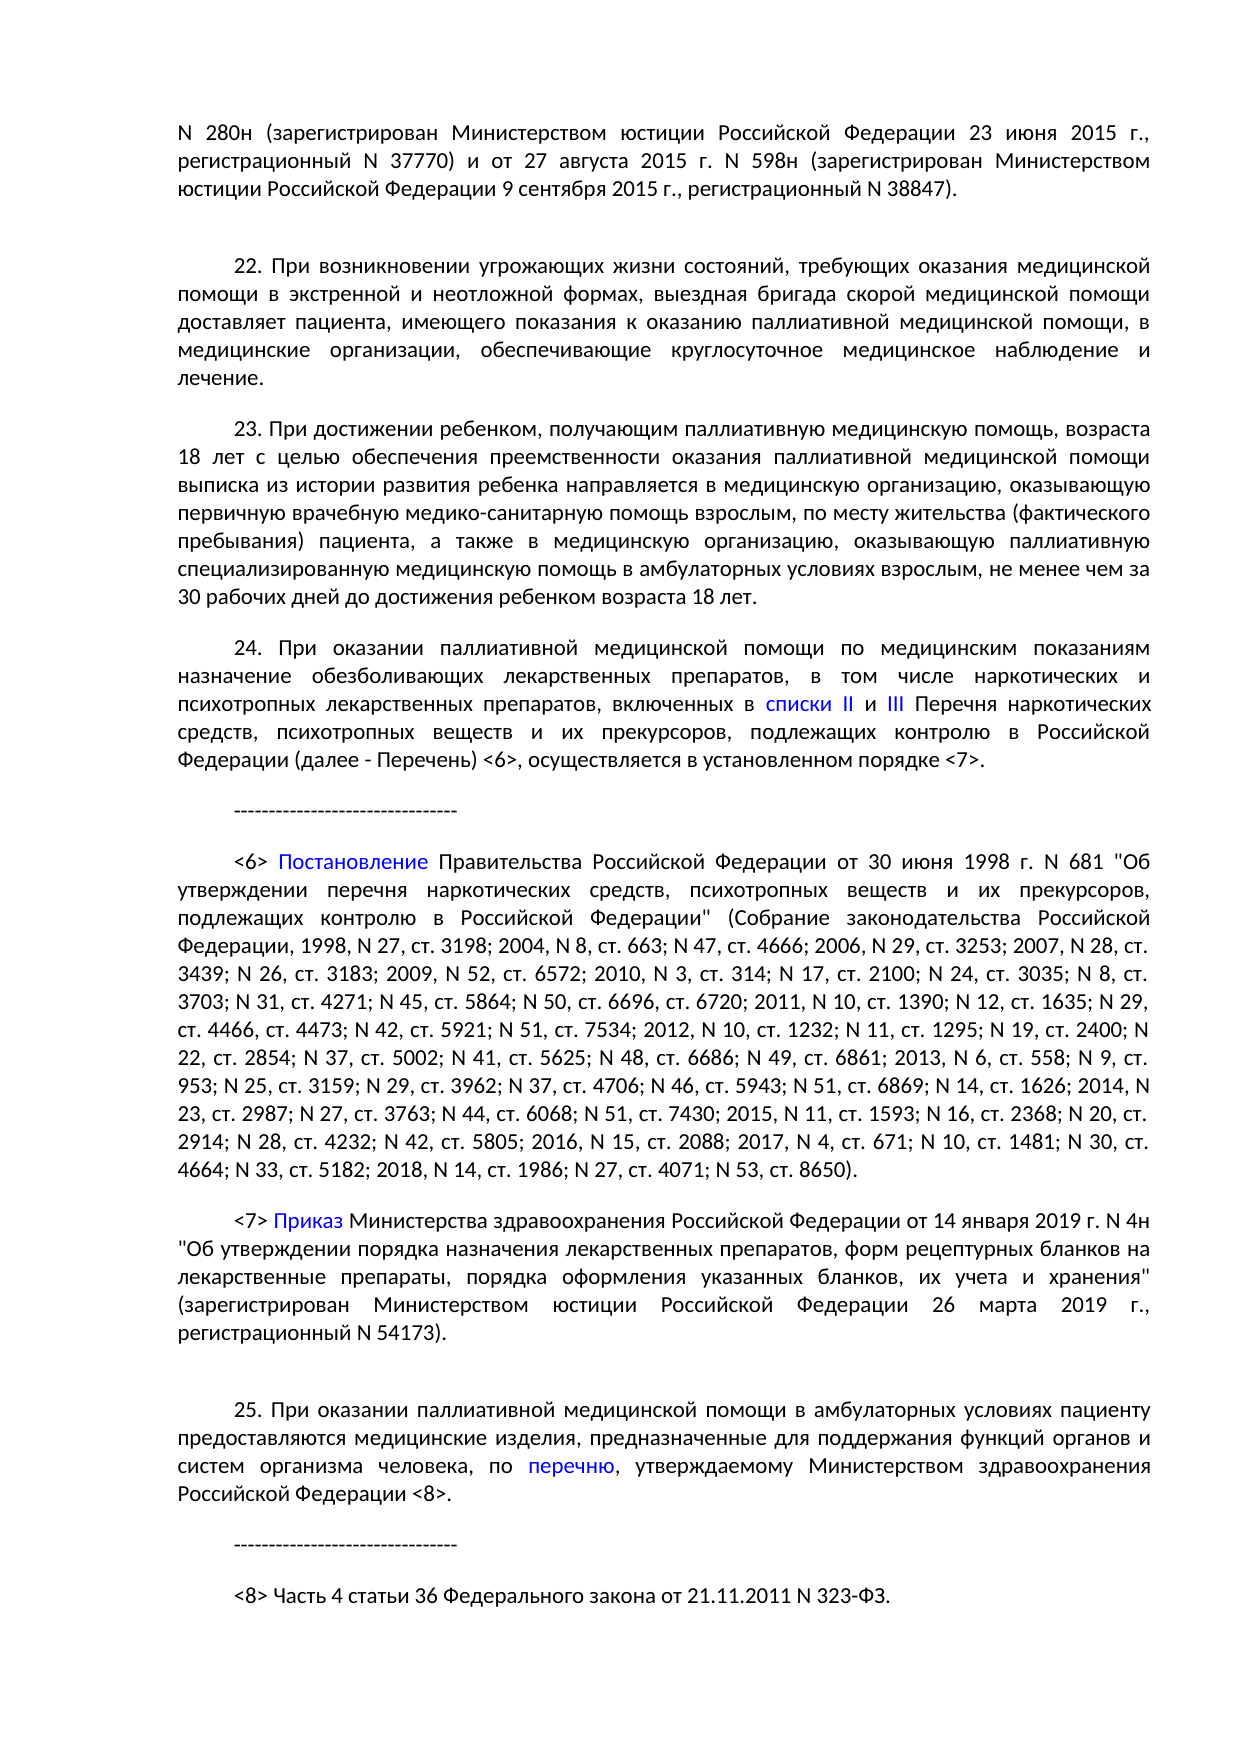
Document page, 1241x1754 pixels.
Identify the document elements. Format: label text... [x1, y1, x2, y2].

text <6> Постановление Правительства Российской Федерации от 30 июня 1998 г. N 681 "Об утверждении перечня наркотических средств, психотропных веществ и их прекурсоров, подлежащих контролю в Российской Федерации" (Собрание законодательства Российской Федерации, 1998, N 27, ст. 3198; 2004, N 8, ст. 663; N 47, ст. 4666; 2006, N 29, ст. 3253; 2007, N 28, ст. 3439; N 26, ст. 3183; 2009, N 52, ст. 6572; 2010, N 3, ст. 314; N 17, ст. 2100; N 24, ст. 3035; N 8, ст. 3703; N 31, ст. 4271; N 45, ст. 5864; N 50, ст. 6696, ст. 6720; 2011, N 10, ст. 1390; N 12, ст. 1635; N 29, ст. 4466, ст. 4473; N 42, ст. 5921; N 51, ст. 7534; 2012, N 10, ст. 1232; N 11, ст. 1295; N 19, ст. 2400; N 22, ст. 2854; N 37, ст. 5002; N 41, ст. 5625; N 48, ст. 6686; N 49, ст. 6861; 2013, N 6, ст. 558; N 9, ст. 953; N 25, ст. 3159; N 29, ст. 3962; N 37, ст. 4706; N 46, ст. 5943; N 51, ст. 6869; N 14, ст. 1626; 2014, N 23, ст. 2987; N 27, ст. 3763; N 44, ст. 6068; N 51, ст. 7430; 2015, N 11, ст. 1593; N 16, ст. 2368; N 20, ст. 2914; N 28, ст. 4232; N 42, ст. 5805; 2016, N 15, ст. 2088; 2017, N 4, ст. 671; N 10, ст. 1481; N 30, ст. 4664; N 33, ст. 5182; 2018, N 14, ст. 1986; N 27, ст. 4071; N 53, ст. 8650). [177, 847, 1152, 1183]
text 25. При оказании паллиативной медицинской помощи в амбулаторных условиях пациенту предоставляются медицинские изделия, предназначенные для поддержания функций органов и систем организма человека, по перечню, утверждаемому Министерством здравоохранения Российской Федерации <8>. [177, 1395, 1152, 1507]
text 23. При достижении ребенком, получающим паллиативную медицинскую помощь, возраста 18 лет с целью обеспечения преемственности оказания паллиативной медицинской помощи выписка из истории развития ребенка направляется в медицинскую организацию, оказывающую первичную врачебную медико-санитарную помощь взрослым, по месту жительства (фактического пребывания) пациента, а также в медицинскую организацию, оказывающую паллиативную специализированную медицинскую помощь в амбулаторных условиях взрослым, не менее чем за 30 рабочих дней до достижения ребенком возраста 18 лет. [177, 414, 1152, 610]
text <8> Часть 4 статьи 36 Федерального закона от 21.11.2011 N 323-ФЗ. [177, 1581, 1152, 1609]
text 22. При возникновении угрожающих жизни состояний, требующих оказания медицинской помощи в экстренной и неотложной формах, выездная бригада скорой медицинской помощи доставляет пациента, имеющего показания к оказанию паллиативной медицинской помощи, в медицинские организации, обеспечивающие круглосуточное медицинское наблюдение и лечение. [177, 251, 1152, 391]
text 24. При оказании паллиативной медицинской помощи по медицинским показаниям назначение обезболивающих лекарственных препаратов, в том числе наркотических и психотропных лекарственных препаратов, включенных в списки II и III Перечня наркотических средств, психотропных веществ и их прекурсоров, подлежащих контролю в Российской Федерации (далее - Перечень) <6>, осуществляется в установленном порядке <7>. [177, 633, 1152, 773]
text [177, 118, 1152, 202]
text -------------------------------- [177, 1530, 1152, 1558]
text <7> Приказ Министерства здравоохранения Российской Федерации от 14 января 2019 г. N 4н "Об утверждении порядка назначения лекарственных препаратов, форм рецептурных бланков на лекарственные препараты, порядка оформления указанных бланков, их учета и хранения" (зарегистрирован Министерством юстиции Российской Федерации 26 марта 2019 г., регистрационный N 54173). [177, 1206, 1152, 1346]
text -------------------------------- [177, 796, 1152, 824]
